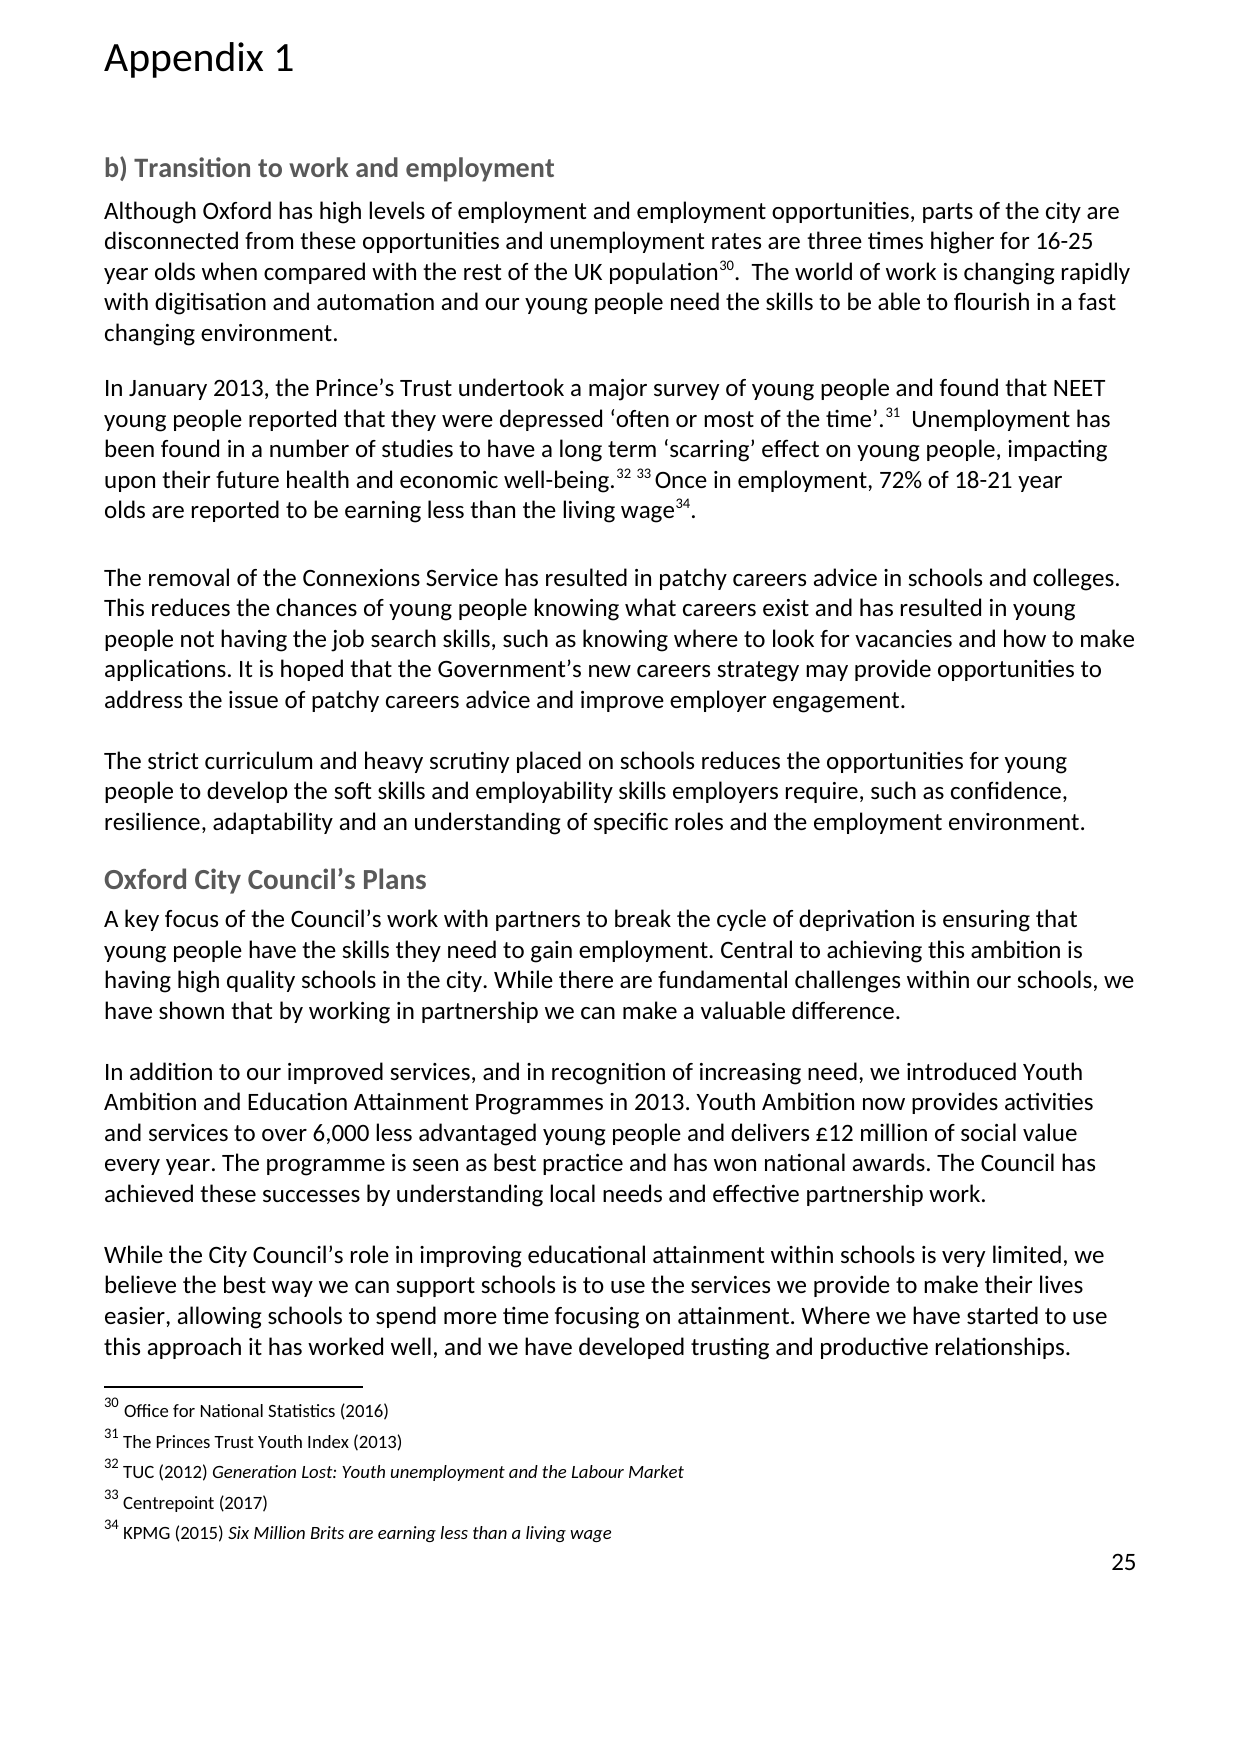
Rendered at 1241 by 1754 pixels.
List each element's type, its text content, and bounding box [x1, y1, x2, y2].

subtitle b) Transition to work and employment [104, 150, 1136, 184]
text The strict curriculum and heavy scrutiny placed on schools reduces the opportunities for young people to develop the soft skills and employability skills employers require, such as confidence, resilience, adaptability and an understanding of specific roles and the employment environment. [104, 745, 1136, 836]
subtitle Although Oxford has high levels of employment and employment opportunities, parts of the city are disconnected from these opportunities and unemployment rates are three times higher for 16-25 year olds when compared with the rest of the UK population. The world of work is changing rapidly with digitisation and automation and our young people need the skills to be able to flourish in a fast changing environment. [104, 195, 1136, 347]
text The removal of the Connexions Service has resulted in patchy careers advice in schools and colleges. This reduces the chances of young people knowing what careers exist and has resulted in young people not having the job search skills, such as knowing where to look for vacancies and how to make applications. It is hoped that the Government’s new careers strategy may provide opportunities to address the issue of patchy careers advice and improve employer engagement. [104, 562, 1136, 714]
text A key focus of the Council’s work with partners to break the cycle of deprivation is ensuring that young people have the skills they need to gain employment. Central to achieving this ambition is having high quality schools in the city. While there are fundamental challenges within our schools, we have shown that by working in partnership we can make a valuable difference. [104, 903, 1136, 1025]
subtitle Oxford City Council’s Plans [104, 861, 1136, 897]
text In addition to our improved services, and in recognition of increasing need, we introduced Youth Ambition and Education Attainment Programmes in 2013. Youth Ambition now provides activities and services to over 6,000 less advantaged young people and delivers £12 million of social value every year. The programme is seen as best practice and has won national awards. The Council has achieved these successes by understanding local needs and effective partnership work. [104, 1056, 1136, 1208]
subtitle In January 2013, the Prince’s Trust undertook a major survey of young people and found that NEET young people reported that they were depressed ‘often or most of the time’. Unemployment has been found in a number of studies to have a long term ‘scarring’ effect on young people, impacting upon their future health and economic well-being. Once in employment, 72% of 18-21 year olds are reported to be earning less than the living wage. [104, 372, 1136, 525]
text While the City Council’s role in improving educational attainment within schools is very limited, we believe the best way we can support schools is to use the services we provide to make their lives easier, allowing schools to spend more time focusing on attainment. Where we have started to use this approach it has worked well, and we have developed trusting and productive relationships. [104, 1239, 1136, 1361]
